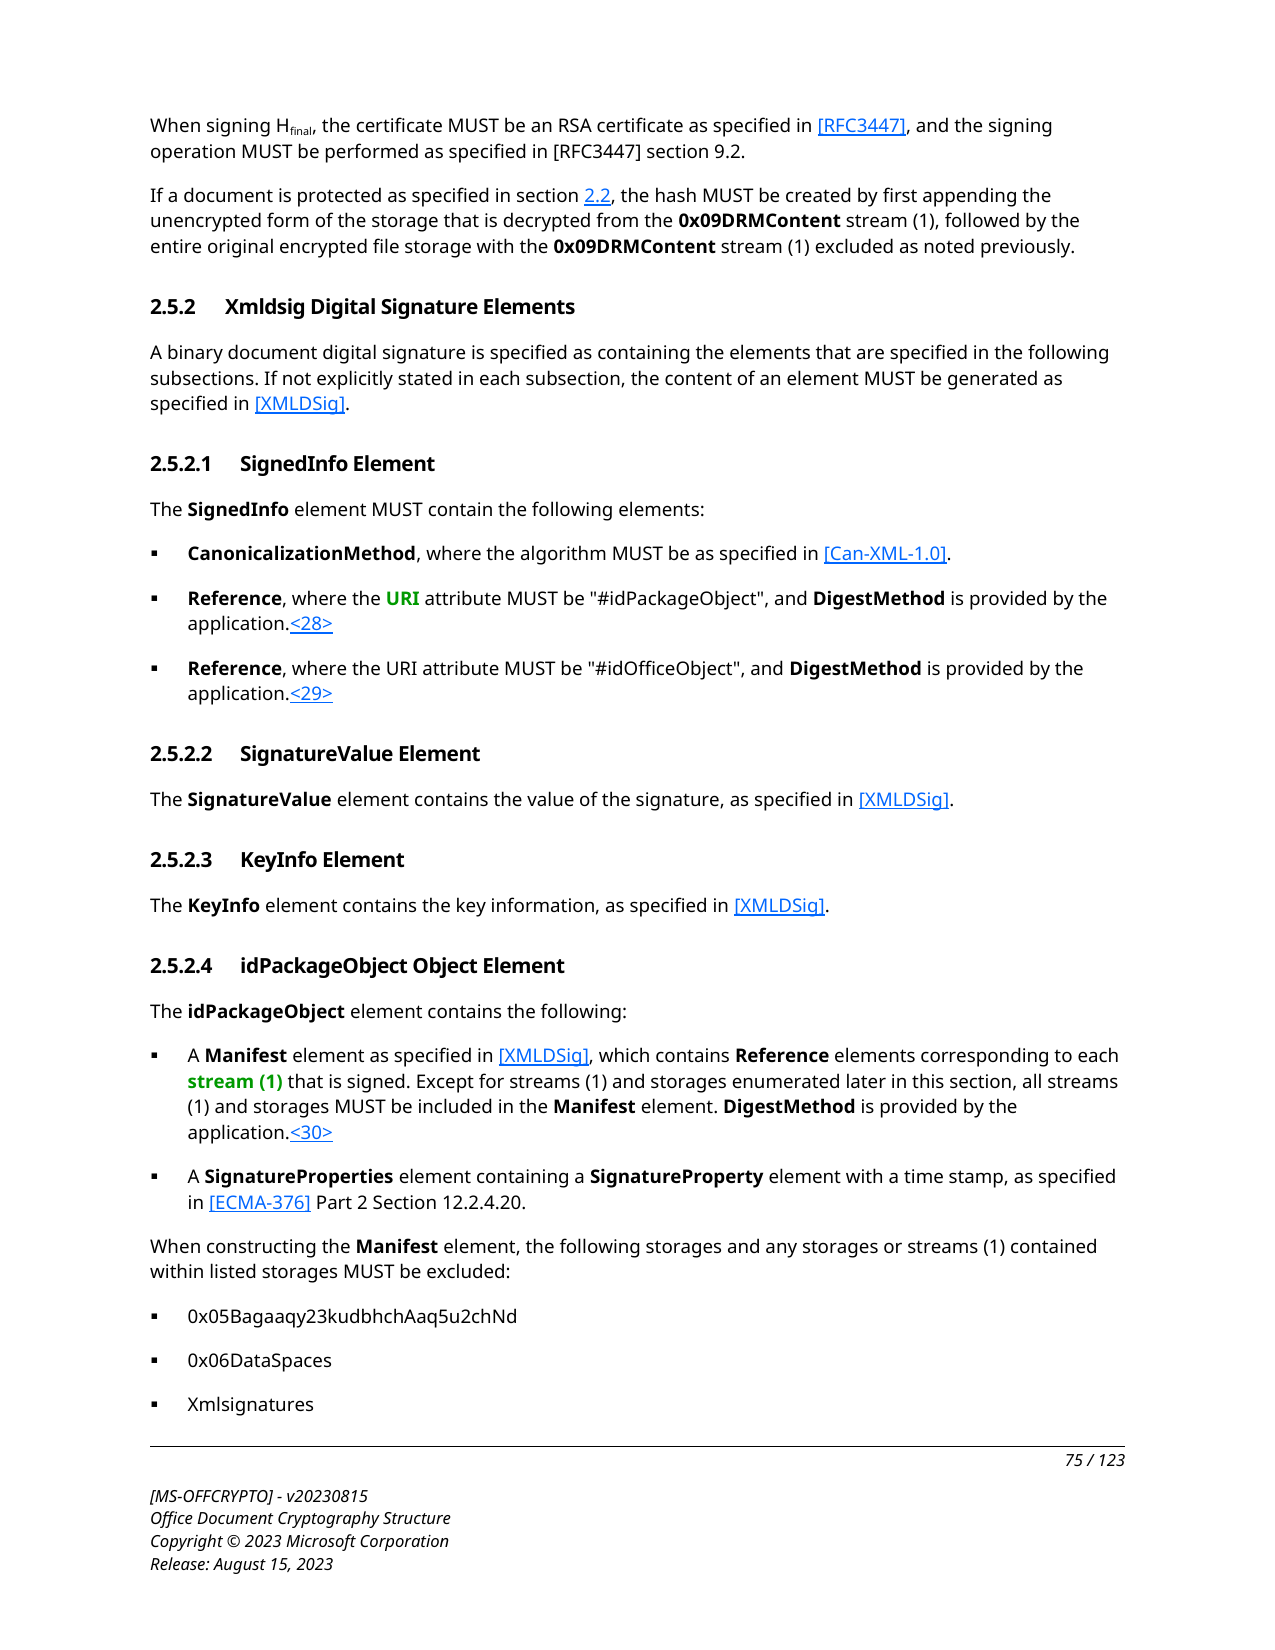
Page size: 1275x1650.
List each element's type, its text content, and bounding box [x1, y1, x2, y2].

text The idPackageObject element contains the following: [150, 998, 1125, 1024]
subtitle SignedInfo Element [150, 449, 1125, 478]
subtitle KeyInfo Element [150, 845, 1125, 874]
list Xmlsignatures [150, 1392, 1125, 1417]
list A Manifest element as specified in [XMLDSig], which contains Reference elements corresponding to each stream (1) that is signed. Except for streams (1) and storages enumerated later in this section, all streams (1) and storages MUST be included in the Manifest element. DigestMethod is provided by the application.<30> [150, 1043, 1125, 1145]
subtitle Xmldsig Digital Signature Elements [150, 292, 1125, 321]
list 0x06DataSpaces [150, 1347, 1125, 1373]
list 0x05Bagaaqy23kudbhchAaq5u2chNd [150, 1303, 1125, 1329]
list CanonicalizationMethod, where the algorithm MUST be as specified in [Can-XML-1.0]. [150, 541, 1125, 566]
text The SignedInfo element MUST contain the following elements: [150, 496, 1125, 522]
text A binary document digital signature is specified as containing the elements that are specified in the following subsections. If not explicitly stated in each subsection, the content of an element MUST be generated as specified in [XMLDSig]. [150, 339, 1125, 416]
text When constructing the Manifest element, the following storages and any storages or streams (1) contained within listed storages MUST be excluded: [150, 1233, 1125, 1284]
subtitle idPackageObject Object Element [150, 951, 1125, 980]
text The KeyInfo element contains the key information, as specified in [XMLDSig]. [150, 892, 1125, 918]
text When signing Hfinal, the certificate MUST be an RSA certificate as specified in [RFC3447], and the signing operation MUST be performed as specified in [RFC3447] section 9.2. [150, 112, 1125, 163]
list Reference, where the URI attribute MUST be "#idOfficeObject", and DigestMethod is provided by the application.<29> [150, 655, 1125, 706]
text The SignatureValue element contains the value of the signature, as specified in [XMLDSig]. [150, 786, 1125, 812]
list A SignatureProperties element containing a SignatureProperty element with a time stamp, as specified in [ECMA-376] Part 2 Section 12.2.4.20. [150, 1163, 1125, 1214]
subtitle SignatureValue Element [150, 739, 1125, 768]
list Reference, where the URI attribute MUST be "#idPackageObject", and DigestMethod is provided by the application.<28> [150, 585, 1125, 636]
text If a document is protected as specified in section 2.2, the hash MUST be created by first appending the unencrypted form of the storage that is decrypted from the 0x09DRMContent stream (1), followed by the entire original encrypted file storage with the 0x09DRMContent stream (1) excluded as noted previously. [150, 182, 1125, 259]
